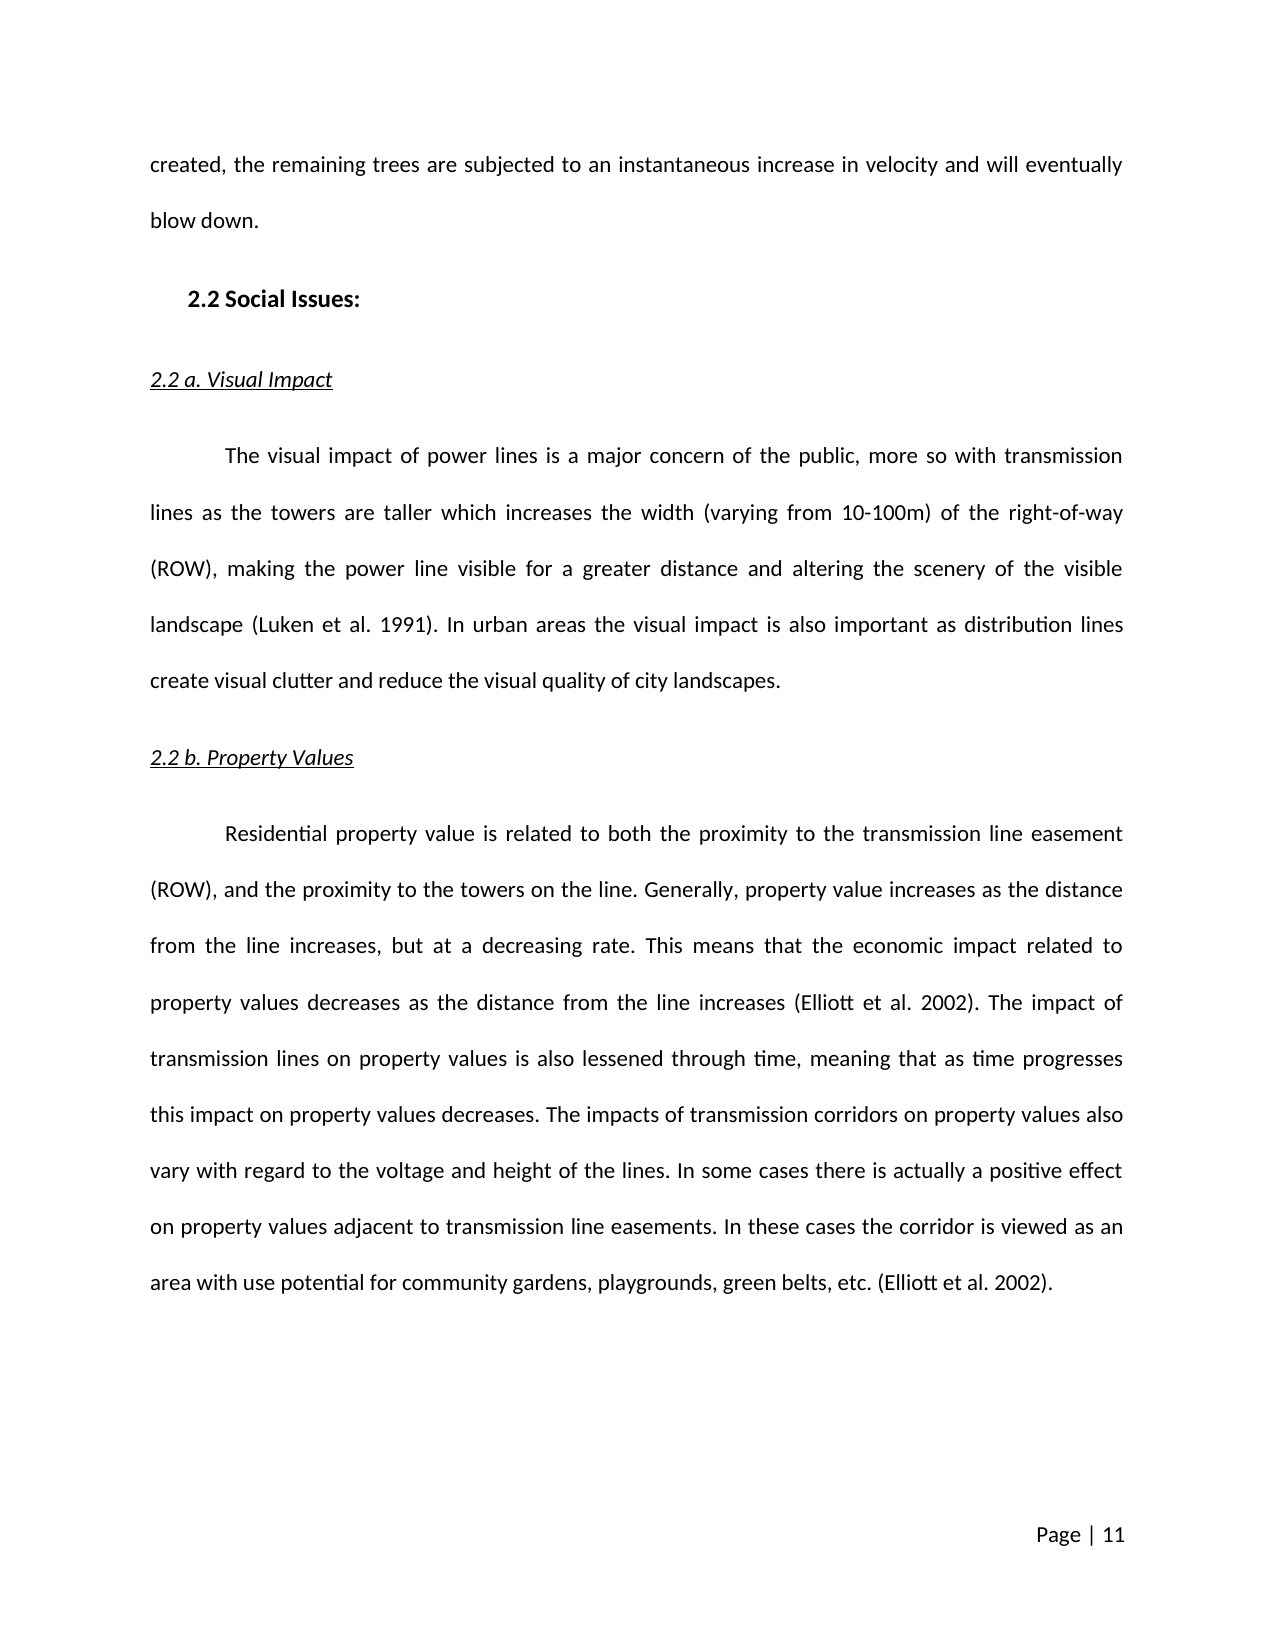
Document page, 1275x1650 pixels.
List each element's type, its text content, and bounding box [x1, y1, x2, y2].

text The visual impact of power lines is a major concern of the public, more so with transmission lines as the towers are taller which increases the width (varying from 10-100m) of the right-of-way (ROW), making the power line visible for a greater distance and altering the scenery of the visible landscape (Luken et al. 1991). In urban areas the visual impact is also important as distribution lines create visual clutter and reduce the visual quality of city landscapes. [150, 442, 1125, 694]
text 2.2 a. Visual Impact [150, 365, 1125, 393]
text Residential property value is related to both the proximity to the transmission line easement (ROW), and the proximity to the towers on the line. Generally, property value increases as the distance from the line increases, but at a decreasing rate. This means that the economic impact related to property values decreases as the distance from the line increases (Elliott et al. 2002). The impact of transmission lines on property values is also lessened through time, meaning that as time progresses this impact on property values decreases. The impacts of transmission corridors on property values also vary with regard to the voltage and height of the lines. In some cases there is actually a positive effect on property values adjacent to transmission line easements. In these cases the corridor is viewed as an area with use potential for community gardens, playgrounds, green belts, etc. (Elliott et al. 2002). [150, 819, 1125, 1296]
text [150, 150, 1125, 234]
list Social Issues: [187, 283, 1125, 313]
text 2.2 b. Property Values [150, 743, 1125, 771]
